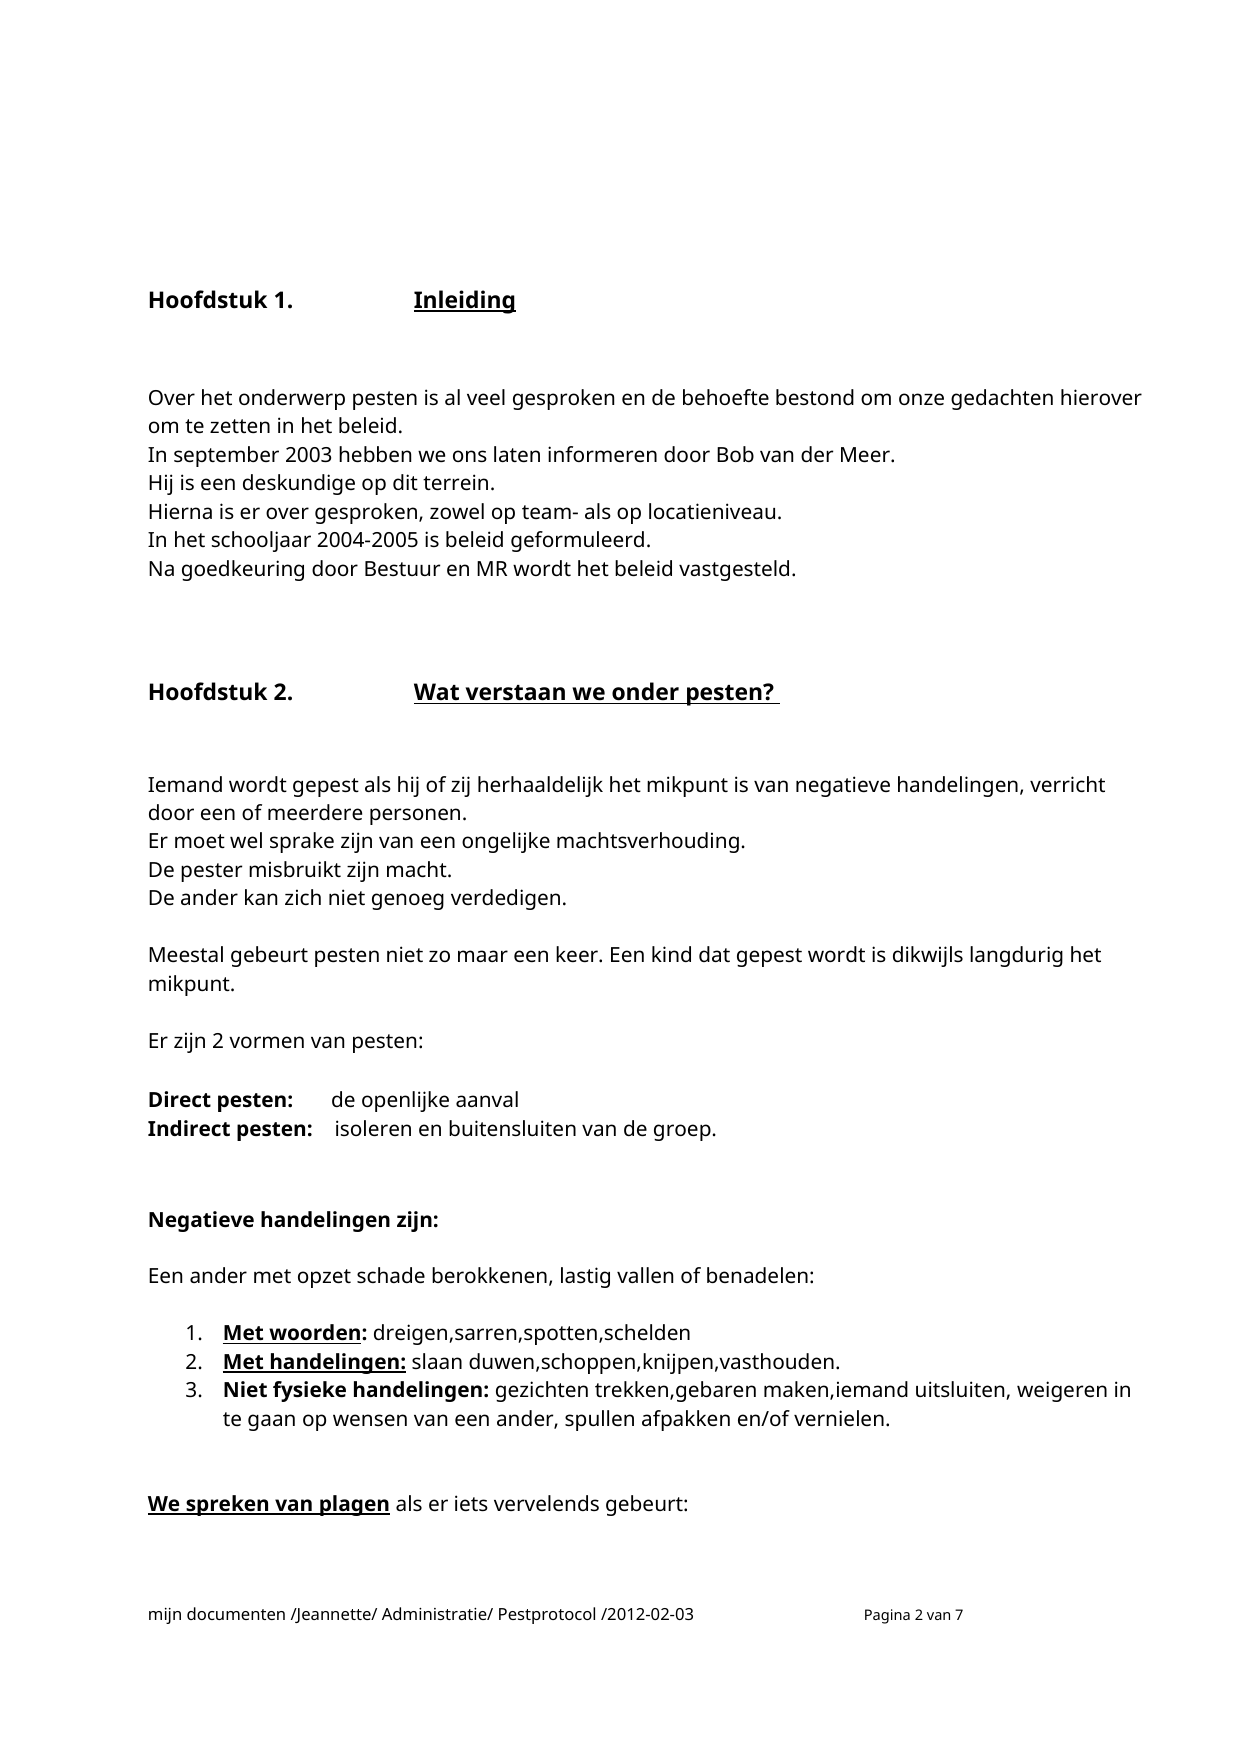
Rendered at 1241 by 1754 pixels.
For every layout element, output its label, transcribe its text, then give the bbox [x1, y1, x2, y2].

text De pester misbruikt zijn macht. [148, 855, 1152, 883]
text Direct pesten: de openlijke aanval [148, 1085, 1152, 1114]
text Er moet wel sprake zijn van een ongelijke machtsverhouding. [148, 827, 1152, 855]
text In het schooljaar 2004-2005 is beleid geformuleerd. [148, 525, 1152, 554]
text Indirect pesten: isoleren en buitensluiten van de groep. [148, 1114, 1152, 1142]
text De ander kan zich niet genoeg verdedigen. [148, 883, 1152, 912]
text Over het onderwerp pesten is al veel gesproken en de behoefte bestond om onze gedachten hierover om te zetten in het beleid. [148, 383, 1152, 440]
text Hoofdstuk 2. Wat verstaan we onder pesten? [148, 676, 1152, 707]
text We spreken van plagen als er iets vervelends gebeurt: [148, 1489, 1152, 1518]
text Een ander met opzet schade berokkenen, lastig vallen of benadelen: [148, 1262, 1152, 1290]
text Er zijn 2 vormen van pesten: [148, 1026, 1152, 1054]
text Iemand wordt gepest als hij of zij herhaaldelijk het mikpunt is van negatieve handelingen, verricht door een of meerdere personen. [148, 770, 1152, 827]
list Met handelingen: slaan duwen,schoppen,knijpen,vasthouden. [185, 1347, 1152, 1375]
list Met woorden: dreigen,sarren,spotten,schelden [185, 1318, 1152, 1347]
text Negatieve handelingen zijn: [148, 1205, 1152, 1233]
text Meestal gebeurt pesten niet zo maar een keer. Een kind dat gepest wordt is dikwijls langdurig het mikpunt. [148, 940, 1152, 997]
text Hij is een deskundige op dit terrein. [148, 468, 1152, 497]
list Niet fysieke handelingen: gezichten trekken,gebaren maken,iemand uitsluiten, weigeren in te gaan op wensen van een ander, spullen afpakken en/of vernielen. [185, 1375, 1152, 1432]
text Hierna is er over gesproken, zowel op team- als op locatieniveau. [148, 497, 1152, 525]
text In september 2003 hebben we ons laten informeren door Bob van der Meer. [148, 440, 1152, 468]
text Na goedkeuring door Bestuur en MR wordt het beleid vastgesteld. [148, 554, 1152, 582]
text Hoofdstuk 1. Inleiding [148, 284, 1152, 315]
